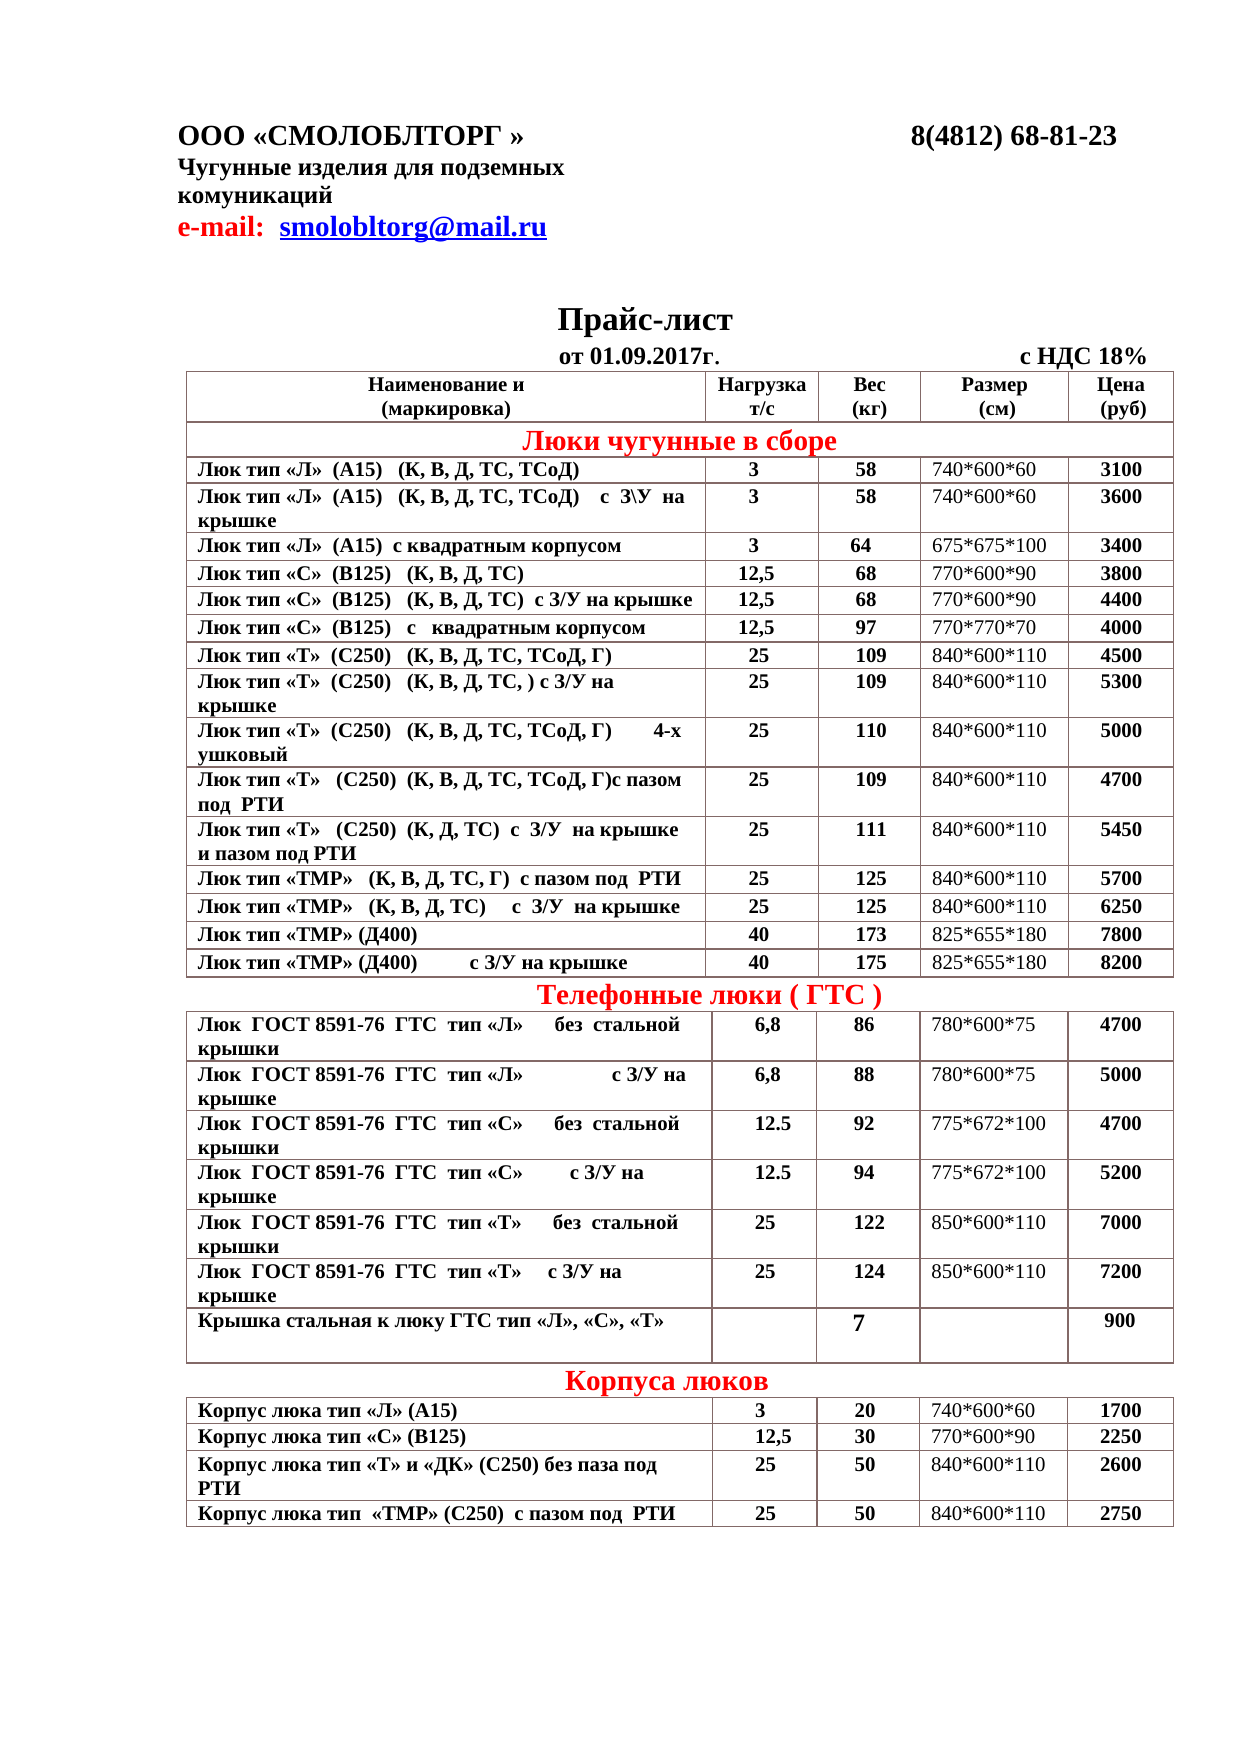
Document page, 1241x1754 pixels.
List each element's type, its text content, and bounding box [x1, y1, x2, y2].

table_cell 25 [713, 1451, 816, 1499]
table_cell Корпус люка тип «ТМР» (С250) с пазом под РТИ [187, 1501, 712, 1526]
table_cell 175 [819, 950, 920, 976]
table_cell 775*672*100 [921, 1111, 1067, 1159]
table_cell 109 [819, 768, 920, 816]
table_cell 12,5 [706, 615, 818, 641]
table_cell 5200 [1069, 1160, 1173, 1208]
table_header 86 [817, 1012, 919, 1060]
table_cell 125 [819, 894, 920, 921]
table_cell 3800 [1069, 561, 1173, 586]
table_header 740*600*60 [920, 1398, 1067, 1422]
table_cell 40 [706, 922, 818, 948]
table_cell Люк тип «С» (В125) (К, В, Д, ТС) с З/У на крышке [187, 587, 705, 613]
table_header Вес (кг) [819, 372, 920, 421]
table_cell 675*675*100 [921, 533, 1068, 559]
table_cell Люк ГОСТ 8591-76 ГТС тип «С» с З/У на крышке [187, 1160, 711, 1208]
table_header 20 [818, 1398, 919, 1422]
table_cell Люк тип «ТМР» (К, В, Д, ТС) с З/У на крышке [187, 894, 705, 921]
table_cell 840*600*110 [920, 1451, 1067, 1499]
table_cell 97 [819, 615, 920, 641]
table_header Нагрузка т/с [706, 372, 818, 421]
table_cell 4400 [1069, 587, 1173, 613]
table_cell Люк тип «ТМР» (Д400) с З/У на крышке [187, 950, 705, 976]
table_cell 58 [819, 484, 920, 532]
table_cell 3 [706, 458, 818, 482]
table_cell 12,5 [713, 1424, 816, 1450]
text Прайс-лист [177, 299, 1152, 337]
table_cell Люк ГОСТ 8591-76 ГТС тип «Т» без стальной крышки [187, 1210, 711, 1258]
table_cell 4500 [1069, 643, 1173, 667]
table_cell Люк тип «С» (В125) (К, В, Д, ТС) [187, 561, 705, 586]
text ООО «СМОЛОБЛТОРГ » 8(4812) 68-81-23 [177, 118, 1152, 152]
table_cell Люк тип «Л» (А15) (К, В, Д, ТС, ТСоД) [187, 458, 705, 482]
table_cell Люк тип «ТМР» (К, В, Д, ТС, Г) с пазом под РТИ [187, 866, 705, 893]
table_cell 12.5 [713, 1160, 816, 1208]
table_header Люк ГОСТ 8591-76 ГТС тип «Л» без стальной крышки [187, 1012, 711, 1060]
table_cell [713, 1309, 816, 1362]
table_cell 850*600*110 [921, 1259, 1067, 1307]
table_cell 6,8 [713, 1062, 816, 1110]
table_cell 25 [706, 866, 818, 893]
table_cell 825*655*180 [921, 922, 1068, 948]
table_cell Люк тип «Т» (С250) (К, В, Д, ТС, ТСоД, Г) 4-х ушковый [187, 718, 705, 766]
table_cell 88 [817, 1062, 919, 1110]
table_cell 2250 [1068, 1424, 1173, 1450]
table_cell 12,5 [706, 587, 818, 613]
table_cell 25 [706, 768, 818, 816]
table_cell 5000 [1069, 1062, 1173, 1110]
text Чугунные изделия для подземных [177, 152, 1152, 180]
table_cell 64 [819, 533, 920, 559]
table_cell 770*600*90 [921, 561, 1068, 586]
table_cell Люк тип «Т» (С250) (К, В, Д, ТС, ТСоД, Г) [187, 643, 705, 667]
table_cell 4700 [1069, 768, 1173, 816]
table_cell Люк тип «Т» (С250) (К, Д, ТС) с З/У на крышке и пазом под РТИ [187, 817, 705, 865]
table_cell 40 [706, 950, 818, 976]
table_cell 50 [818, 1451, 919, 1499]
table_cell 25 [713, 1210, 816, 1258]
table_cell 109 [819, 669, 920, 717]
table_cell 124 [817, 1259, 919, 1307]
text от 01.09.2017г. с НДС 18% [177, 337, 1152, 371]
table_cell 740*600*60 [921, 458, 1068, 482]
table_cell 25 [706, 669, 818, 717]
table_cell 7 [817, 1309, 919, 1362]
table_cell Люк тип «Т» (С250) (К, В, Д, ТС, ) с З/У на крышке [187, 669, 705, 717]
table_cell 5300 [1069, 669, 1173, 717]
table_cell 25 [713, 1501, 816, 1526]
table_cell 3600 [1069, 484, 1173, 532]
table_cell 12.5 [713, 1111, 816, 1159]
table_cell Люк тип «Л» (А15) (К, В, Д, ТС, ТСоД) с З\У на крышке [187, 484, 705, 532]
table_cell 780*600*75 [921, 1062, 1067, 1110]
text Корпуса люков [177, 1363, 1152, 1397]
table_cell 4000 [1069, 615, 1173, 641]
table_cell 12,5 [706, 561, 818, 586]
table_cell 25 [706, 817, 818, 865]
table_cell 840*600*110 [921, 768, 1068, 816]
table_cell 8200 [1069, 950, 1173, 976]
table_cell Люк ГОСТ 8591-76 ГТС тип «Т» с З/У на крышке [187, 1259, 711, 1307]
table_cell 840*600*110 [921, 669, 1068, 717]
table_cell Люк тип «С» (В125) с квадратным корпусом [187, 615, 705, 641]
text e-mail: smolobltorg@mail.ru [177, 209, 1152, 243]
table_cell 2750 [1068, 1501, 1173, 1526]
table_cell 50 [818, 1501, 919, 1526]
table_cell 5450 [1069, 817, 1173, 865]
table_cell 740*600*60 [921, 484, 1068, 532]
table_cell 30 [818, 1424, 919, 1450]
table_cell 122 [817, 1210, 919, 1258]
table_cell 25 [706, 718, 818, 766]
table_cell Люк тип «Л» (А15) с квадратным корпусом [187, 533, 705, 559]
table_cell Люк тип «Т» (С250) (К, В, Д, ТС, ТСоД, Г)с пазом под РТИ [187, 768, 705, 816]
table_cell 25 [706, 894, 818, 921]
table_header 3 [713, 1398, 816, 1422]
table_cell 7200 [1069, 1259, 1173, 1307]
table_cell 25 [713, 1259, 816, 1307]
table_cell 775*672*100 [921, 1160, 1067, 1208]
table_header Цена (руб) [1069, 372, 1173, 421]
table_cell 840*600*110 [920, 1501, 1067, 1526]
table_cell 6250 [1069, 894, 1173, 921]
table_cell 850*600*110 [921, 1210, 1067, 1258]
table_cell Люк тип «ТМР» (Д400) [187, 922, 705, 948]
table_cell 3 [706, 533, 818, 559]
table_header Наименование и (маркировка) [187, 372, 705, 421]
table_header 780*600*75 [921, 1012, 1067, 1060]
table_cell 110 [819, 718, 920, 766]
table_cell 770*600*90 [920, 1424, 1067, 1450]
table_header Корпус люка тип «Л» (А15) [187, 1398, 712, 1422]
table_cell 3400 [1069, 533, 1173, 559]
table_cell 4700 [1069, 1111, 1173, 1159]
table_header Размер (см) [921, 372, 1068, 421]
table_cell 68 [819, 561, 920, 586]
table_cell 840*600*110 [921, 894, 1068, 921]
table_header 1700 [1068, 1398, 1173, 1422]
table_cell Люк ГОСТ 8591-76 ГТС тип «Л» с З/У на крышке [187, 1062, 711, 1110]
table_header 6,8 [713, 1012, 816, 1060]
table_cell 840*600*110 [921, 817, 1068, 865]
text Телефонные люки ( ГТС ) [177, 977, 1152, 1011]
table_cell 840*600*110 [921, 643, 1068, 667]
table_cell 3100 [1069, 458, 1173, 482]
table_cell 7800 [1069, 922, 1173, 948]
text комуникаций [177, 180, 1152, 209]
table_cell 840*600*110 [921, 866, 1068, 893]
table_cell 94 [817, 1160, 919, 1208]
table_header 4700 [1069, 1012, 1173, 1060]
table_cell [921, 1309, 1067, 1362]
table_cell 173 [819, 922, 920, 948]
table_cell 25 [706, 643, 818, 667]
table_cell 5700 [1069, 866, 1173, 893]
table_cell 900 [1069, 1309, 1173, 1362]
table_cell 3 [706, 484, 818, 532]
table_cell 68 [819, 587, 920, 613]
table_cell 770*770*70 [921, 615, 1068, 641]
table_cell 58 [819, 458, 920, 482]
table_cell 5000 [1069, 718, 1173, 766]
table_cell 825*655*180 [921, 950, 1068, 976]
table_cell 2600 [1068, 1451, 1173, 1499]
table_cell 92 [817, 1111, 919, 1159]
table_cell Корпус люка тип «С» (В125) [187, 1424, 712, 1450]
table_cell 111 [819, 817, 920, 865]
table_cell 125 [819, 866, 920, 893]
table_cell 770*600*90 [921, 587, 1068, 613]
table_cell Люки чугунные в сборе [187, 423, 1173, 456]
table_cell 109 [819, 643, 920, 667]
table_cell 7000 [1069, 1210, 1173, 1258]
table_cell Корпус люка тип «Т» и «ДК» (С250) без паза под РТИ [187, 1451, 712, 1499]
table_cell Крышка стальная к люку ГТС тип «Л», «С», «Т» [187, 1309, 711, 1362]
table_cell 840*600*110 [921, 718, 1068, 766]
table_cell Люк ГОСТ 8591-76 ГТС тип «С» без стальной крышки [187, 1111, 711, 1159]
